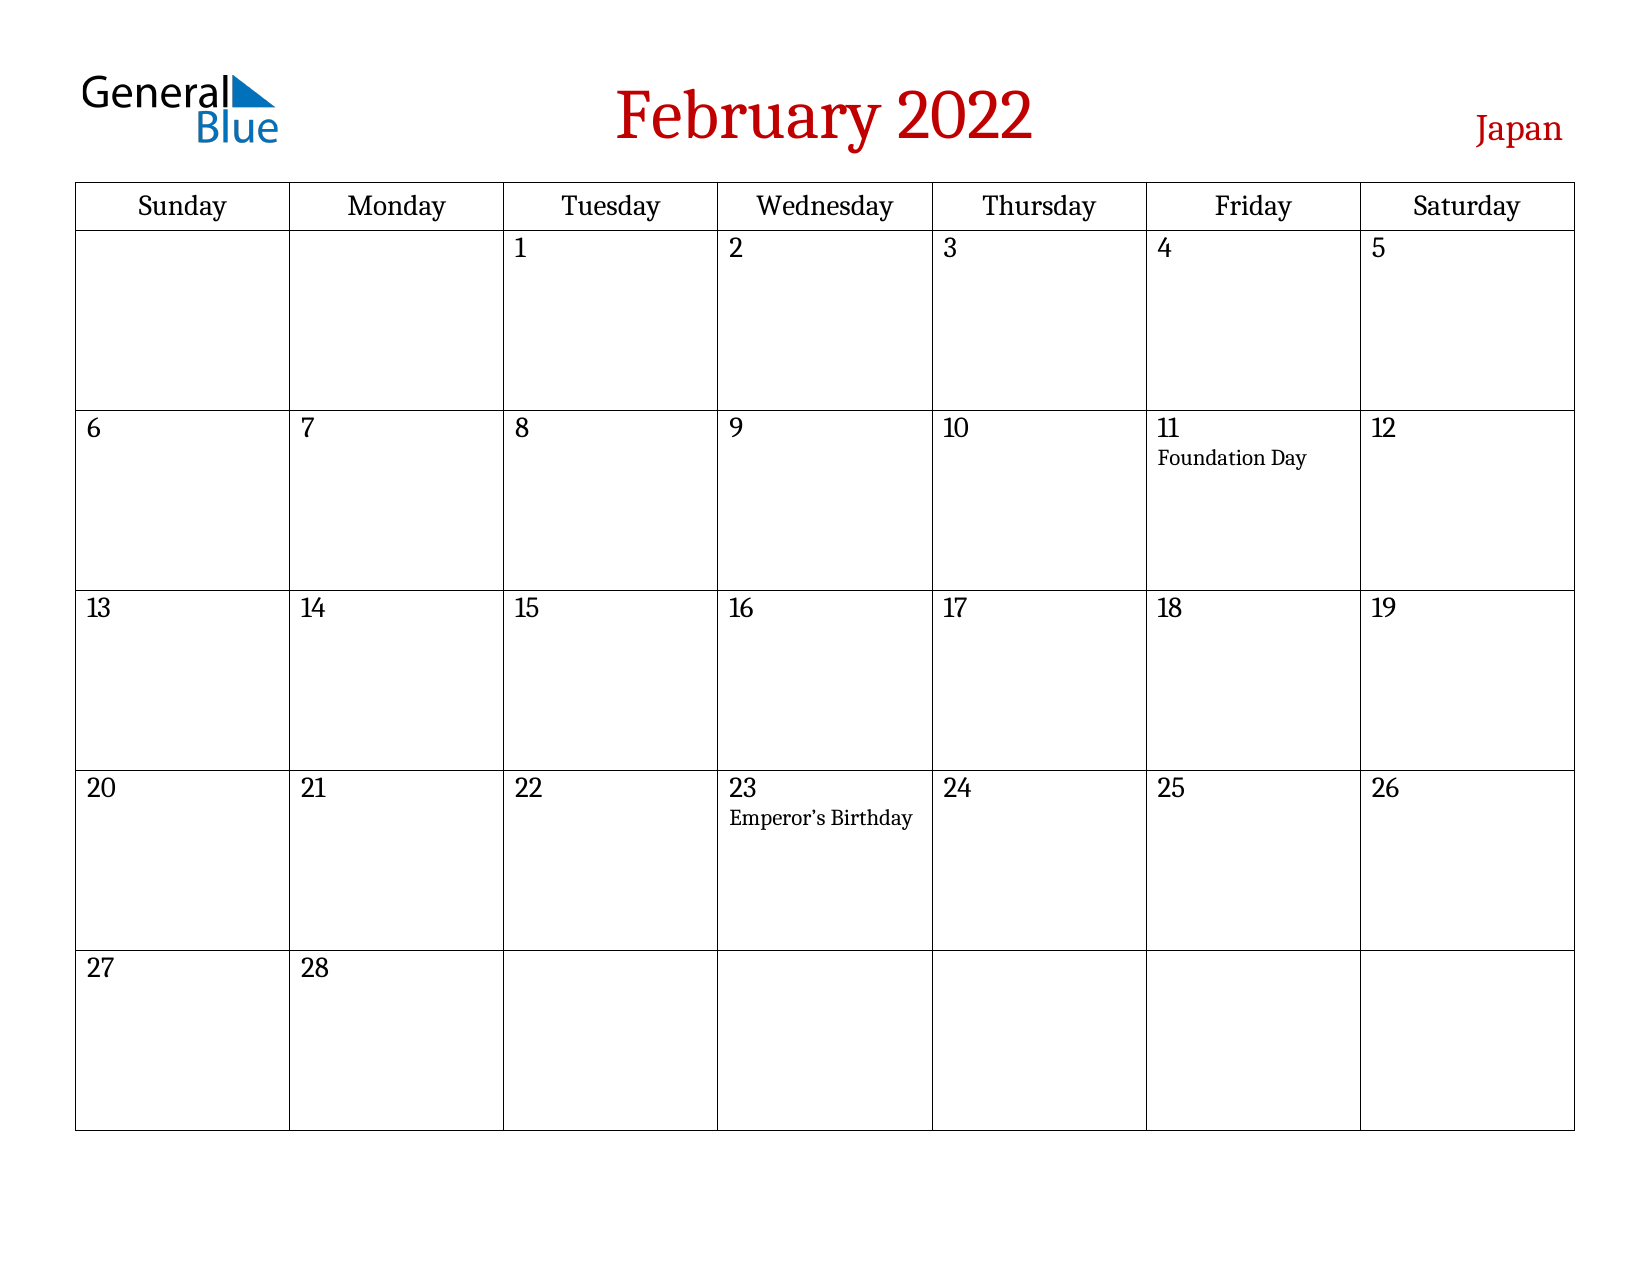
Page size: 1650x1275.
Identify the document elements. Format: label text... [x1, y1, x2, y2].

table_cell 2 [718, 231, 932, 264]
table_cell Thursday [933, 183, 1146, 230]
table_cell [504, 625, 717, 770]
table_cell 3 [933, 231, 1146, 264]
table_cell 24 [933, 771, 1146, 805]
table_cell Wednesday [718, 183, 932, 230]
table_cell [1361, 625, 1574, 770]
table_cell [1361, 805, 1574, 950]
table_cell [290, 625, 503, 770]
table_cell [718, 445, 932, 590]
table_cell 28 [290, 951, 503, 985]
table_cell [1147, 265, 1360, 410]
table_cell Sunday [76, 183, 289, 230]
table_cell Saturday [1361, 183, 1574, 230]
table_cell 9 [718, 411, 932, 444]
table_cell [718, 985, 932, 1130]
table_cell [504, 265, 717, 410]
table_cell [76, 625, 289, 770]
table_cell [718, 625, 932, 770]
table_cell 5 [1361, 231, 1574, 264]
table_cell [290, 445, 503, 590]
table_cell [76, 265, 289, 410]
table_cell [718, 951, 932, 985]
table_cell [1147, 805, 1360, 950]
table_cell [933, 625, 1146, 770]
table_cell [76, 805, 289, 950]
table_cell [718, 265, 932, 410]
table_cell 17 [933, 591, 1146, 625]
table_cell [290, 805, 503, 950]
table_cell 19 [1361, 591, 1574, 625]
table_cell [290, 265, 503, 410]
table_header February 2022 [504, 75, 1146, 182]
table_cell 1 [504, 231, 717, 264]
table_cell [504, 445, 717, 590]
table_cell [76, 231, 289, 264]
table_cell [933, 951, 1146, 985]
table_cell 8 [504, 411, 717, 444]
table_cell Emperor’s Birthday [718, 805, 932, 950]
table_cell Tuesday [504, 183, 717, 230]
table_cell [933, 985, 1146, 1130]
table_header Japan [1146, 75, 1574, 182]
table_cell 6 [76, 411, 289, 444]
table_cell [504, 985, 717, 1130]
picture [82, 75, 278, 143]
table_cell 22 [504, 771, 717, 805]
table_cell [1361, 445, 1574, 590]
table_cell [290, 231, 503, 264]
table_cell 18 [1147, 591, 1360, 625]
table_cell 25 [1147, 771, 1360, 805]
table_cell 12 [1361, 411, 1574, 444]
table_cell [1361, 951, 1574, 985]
table_cell [933, 445, 1146, 590]
table_cell [933, 265, 1146, 410]
table_header [76, 75, 503, 182]
table_cell [1147, 951, 1360, 985]
table_cell 26 [1361, 771, 1574, 805]
table_cell 21 [290, 771, 503, 805]
table_cell [290, 985, 503, 1130]
table_cell [504, 805, 717, 950]
table_cell 15 [504, 591, 717, 625]
table_cell Monday [290, 183, 503, 230]
table_cell 11 [1147, 411, 1360, 444]
table_cell [76, 445, 289, 590]
table_cell [504, 951, 717, 985]
table_cell 10 [933, 411, 1146, 444]
table_cell Friday [1147, 183, 1360, 230]
table_cell [933, 805, 1146, 950]
table_cell [1361, 985, 1574, 1130]
table_cell 20 [76, 771, 289, 805]
table_cell [1147, 625, 1360, 770]
table_cell 23 [718, 771, 932, 805]
table_cell [76, 985, 289, 1130]
table_cell 14 [290, 591, 503, 625]
table_cell Foundation Day [1147, 445, 1360, 590]
table_cell 27 [76, 951, 289, 985]
table_cell 13 [76, 591, 289, 625]
table_cell 7 [290, 411, 503, 444]
table_cell [1361, 265, 1574, 410]
table_cell 16 [718, 591, 932, 625]
table_cell [1147, 985, 1360, 1130]
table_cell 4 [1147, 231, 1360, 264]
